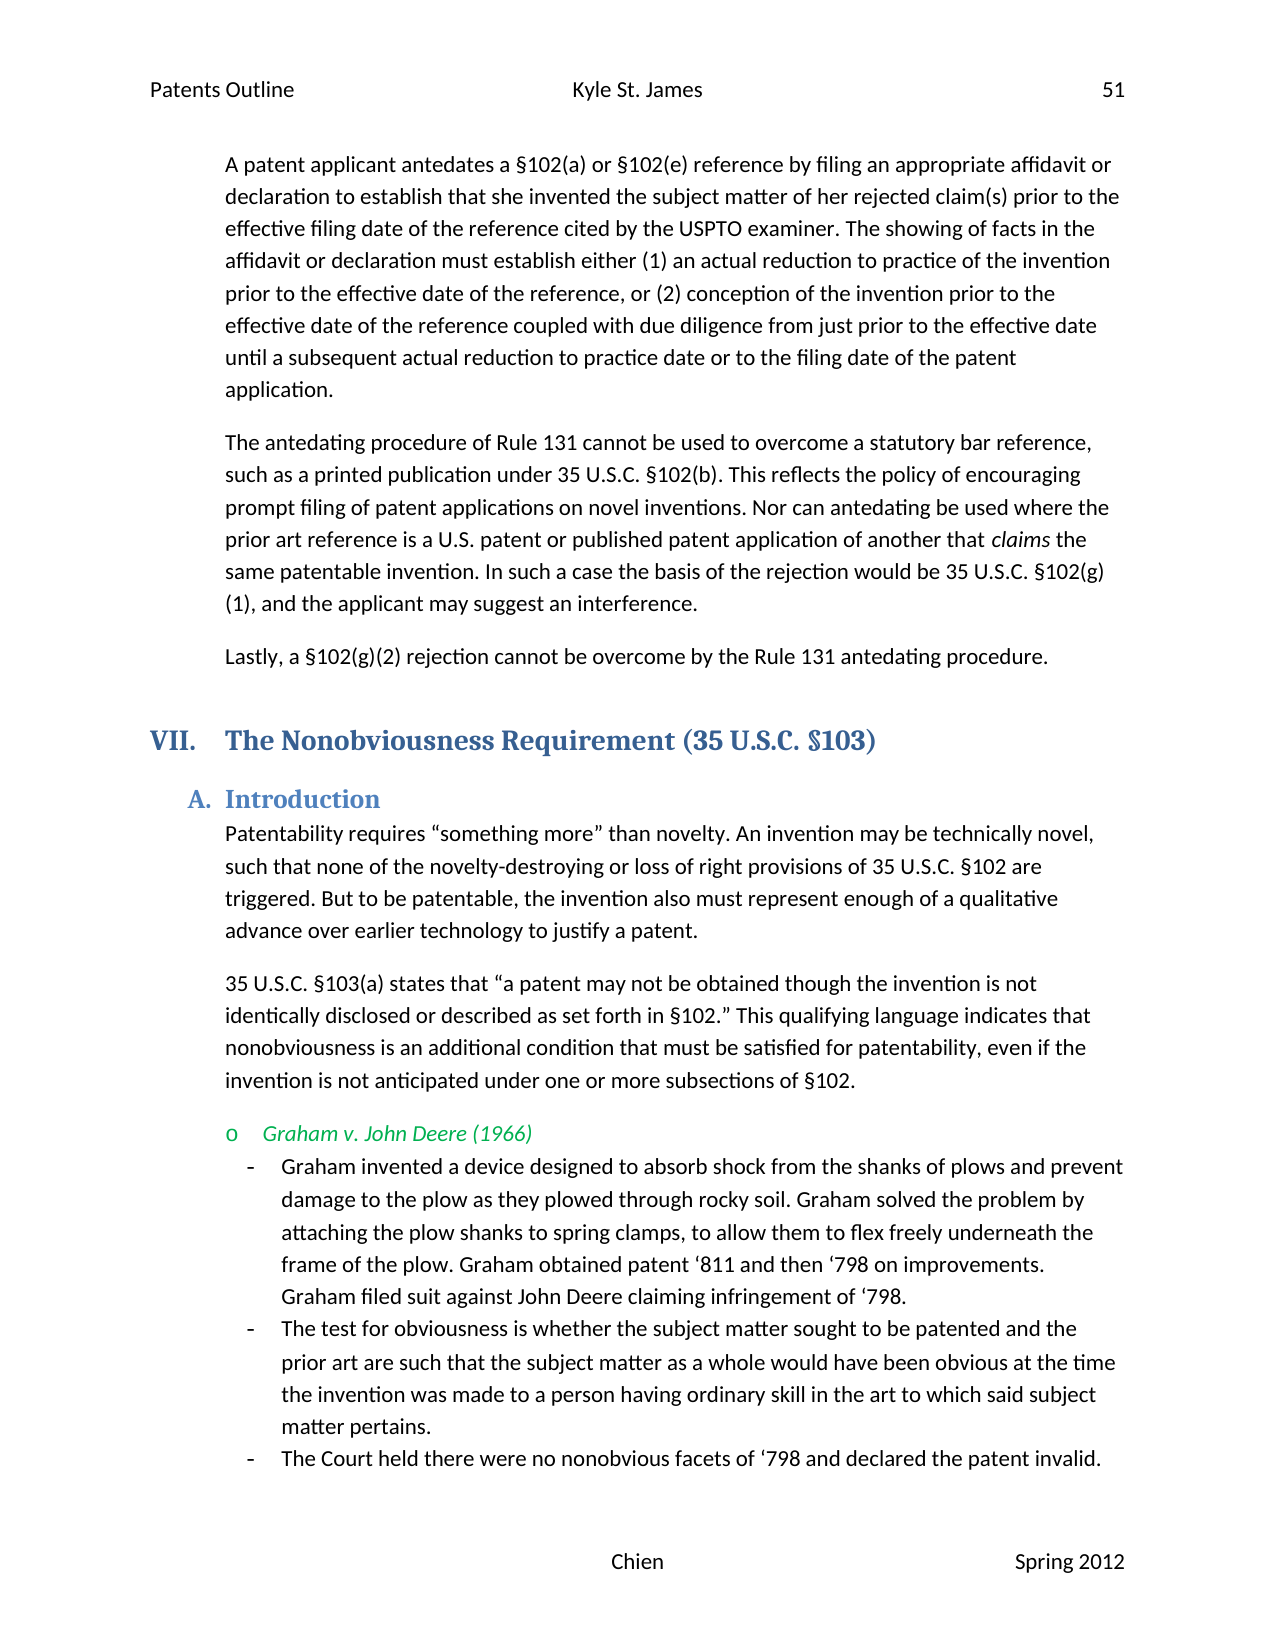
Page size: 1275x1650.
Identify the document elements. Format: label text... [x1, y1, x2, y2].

text 35 U.S.C. §103(a) states that “a patent may not be obtained though the invention is not identically disclosed or described as set forth in §102.” This qualifying language indicates that nonobviousness is an additional condition that must be satisfied for patentability, even if the invention is not anticipated under one or more subsections of §102. [225, 969, 1125, 1094]
text The antedating procedure of Rule 131 cannot be used to overcome a statutory bar reference, such as a printed publication under 35 U.S.C. §102(b). This reflects the policy of encouraging prompt filing of patent applications on novel inventions. Nor can antedating be used where the prior art reference is a U.S. patent or published patent application of another that claims the same patentable invention. In such a case the basis of the rejection would be 35 U.S.C. §102(g)(1), and the applicant may suggest an interference. [225, 428, 1125, 617]
text Patentability requires “something more” than novelty. An invention may be technically novel, such that none of the novelty-destroying or loss of right provisions of 35 U.S.C. §102 are triggered. But to be patentable, the invention also must represent enough of a qualitative advance over earlier technology to justify a patent. [225, 819, 1125, 944]
text Lastly, a §102(g)(2) rejection cannot be overcome by the Rule 131 antedating procedure. [225, 642, 1125, 670]
list The test for obviousness is whether the subject matter sought to be patented and the prior art are such that the subject matter as a whole would have been obvious at the time the invention was made to a person having ordinary skill in the art to which said subject matter pertains. [244, 1314, 1125, 1440]
list The Court held there were no nonobvious facets of ‘798 and declared the patent invalid. [244, 1444, 1125, 1473]
list Graham invented a device designed to absorb shock from the shanks of plows and prevent damage to the plow as they plowed through rocky soil. Graham solved the problem by attaching the plow shanks to spring clamps, to allow them to flex freely underneath the frame of the plow. Graham obtained patent ‘811 and then ‘798 on improvements. Graham filed suit against John Deere claiming infringement of ‘798. [244, 1152, 1125, 1310]
subtitle Introduction [187, 784, 1125, 815]
list Graham v. John Deere (1966) [225, 1119, 1125, 1148]
subtitle The Nonobviousness Requirement (35 U.S.C. §103) [150, 724, 1125, 758]
text A patent applicant antedates a §102(a) or §102(e) reference by filing an appropriate affidavit or declaration to establish that she invented the subject matter of her rejected claim(s) prior to the effective filing date of the reference cited by the USPTO examiner. The showing of facts in the affidavit or declaration must establish either (1) an actual reduction to practice of the invention prior to the effective date of the reference, or (2) conception of the invention prior to the effective date of the reference coupled with due diligence from just prior to the effective date until a subsequent actual reduction to practice date or to the filing date of the patent application. [225, 150, 1125, 403]
